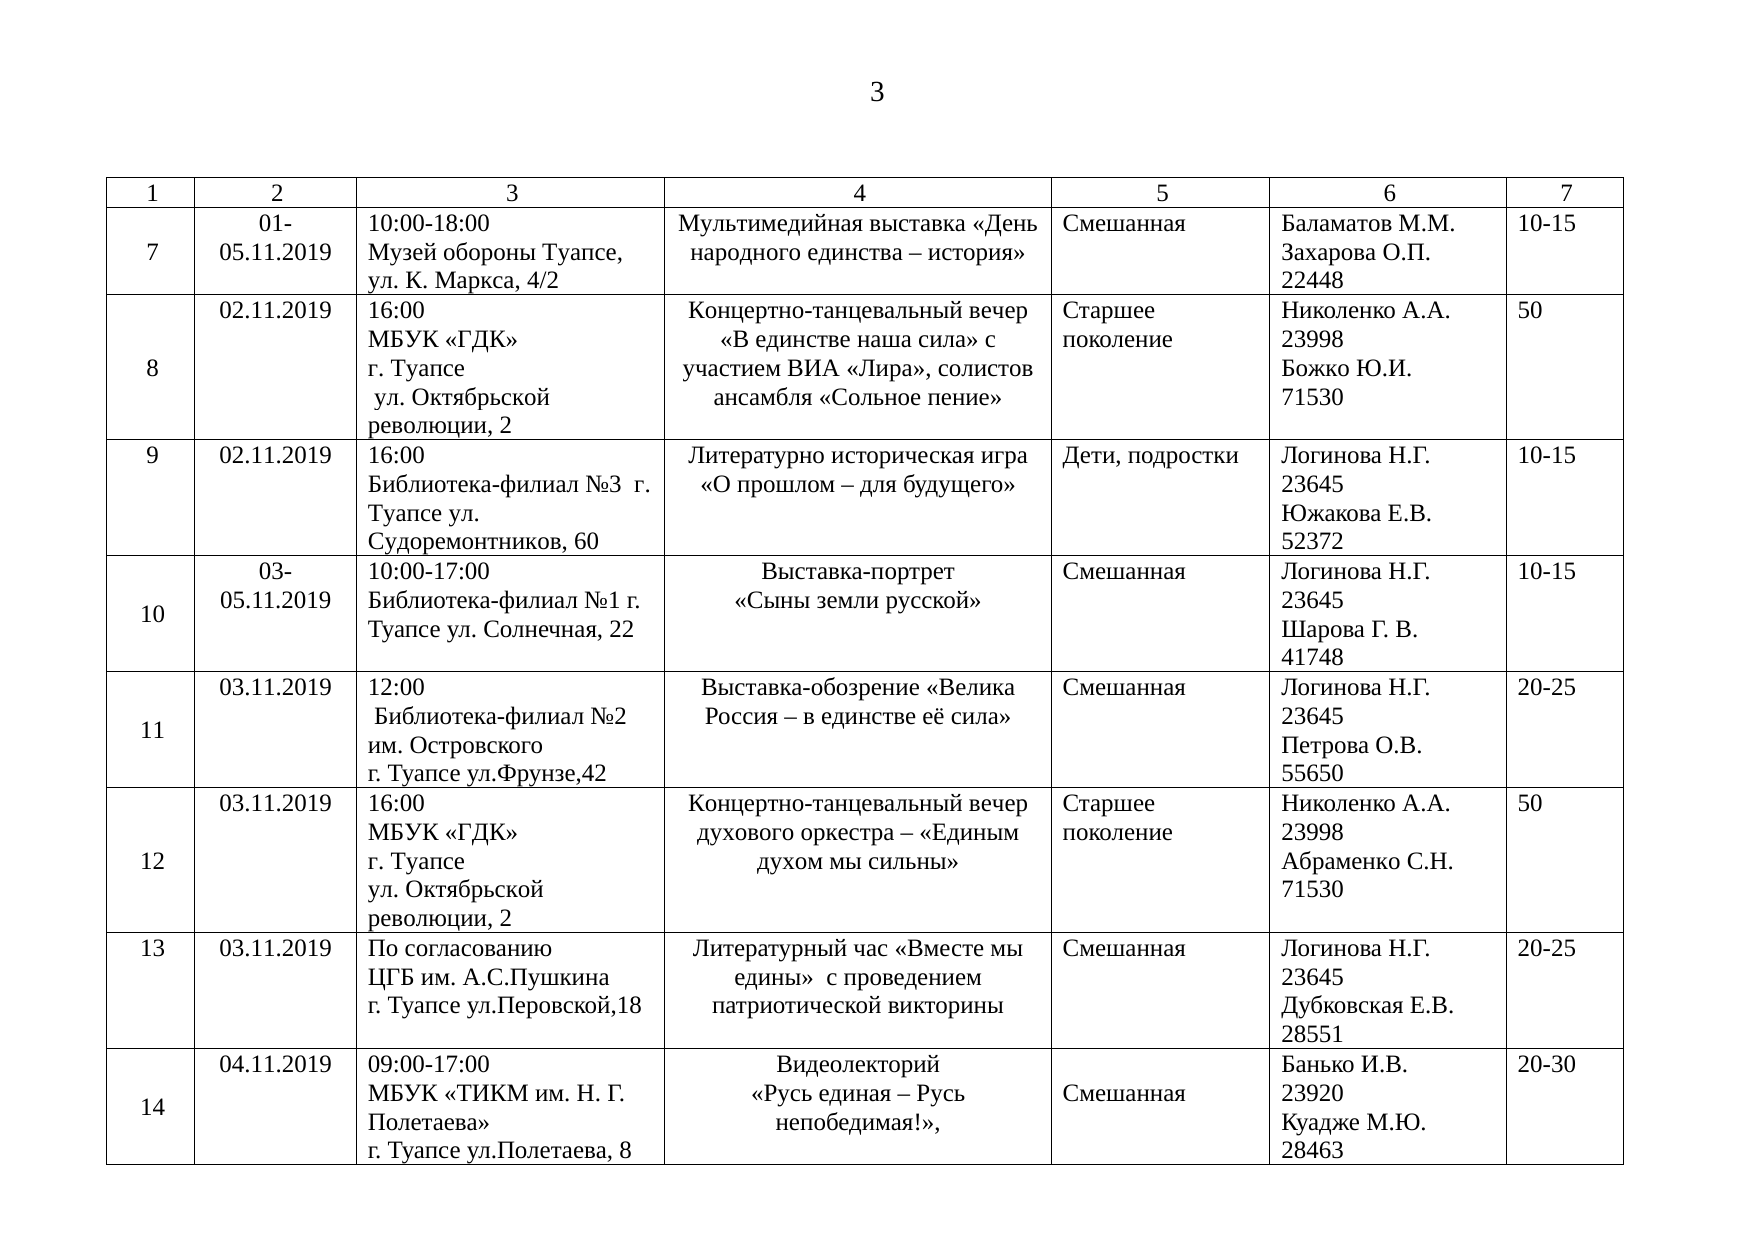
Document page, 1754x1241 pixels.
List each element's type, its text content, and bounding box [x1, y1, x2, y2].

table_cell Концертно-танцевальный вечер духового оркестра – «Единым духом мы сильны» [665, 788, 1051, 932]
table_cell 11 [107, 672, 194, 787]
table_cell 10:00-17:00 Библиотека-филиал №1 г. Туапсе ул. Солнечная, 22 [357, 556, 664, 671]
table_cell 10 [107, 556, 194, 671]
table_cell Банько И.В. 23920 Куадже М.Ю. 28463 [1270, 1049, 1506, 1164]
table_cell 09:00-17:00 МБУК «ТИКМ им. Н. Г. Полетаева» г. Туапсе ул.Полетаева, 8 [357, 1049, 664, 1164]
table_cell Логинова Н.Г. 23645 Дубковская Е.В. 28551 [1270, 933, 1506, 1048]
table_cell Концертно-танцевальный вечер «В единстве наша сила» с участием ВИА «Лира», солистов ансамбля «Сольное пение» [665, 295, 1051, 439]
table_cell Смешанная [1052, 556, 1269, 671]
table_cell Смешанная [1052, 672, 1269, 787]
table_cell 2 [195, 178, 356, 207]
table_cell 16:00 МБУК «ГДК» г. Туапсе ул. Октябрьской революции, 2 [357, 295, 664, 439]
table_cell 03-05.11.2019 [195, 556, 356, 671]
table_cell 03.11.2019 [195, 933, 356, 1048]
table_cell 4 [665, 178, 1051, 207]
table_cell 3 [357, 178, 664, 207]
table_cell 02.11.2019 [195, 295, 356, 439]
table_cell 20-25 [1507, 933, 1623, 1048]
table_cell 03.11.2019 [195, 788, 356, 932]
table_cell 1 [107, 178, 194, 207]
table_cell Николенко А.А. 23998 Абраменко С.Н. 71530 [1270, 788, 1506, 932]
table_cell 50 [1507, 788, 1623, 932]
table_cell 16:00 Библиотека-филиал №3 г. Туапсе ул. Судоремонтников, 60 [357, 440, 664, 555]
table_cell 01-05.11.2019 [195, 208, 356, 294]
table_cell Логинова Н.Г. 23645 Шарова Г. В. 41748 [1270, 556, 1506, 671]
table_cell Выставка-портрет «Сыны земли русской» [665, 556, 1051, 671]
table_cell 50 [1507, 295, 1623, 439]
table_cell 9 [107, 440, 194, 555]
table_cell Николенко А.А. 23998 Божко Ю.И. 71530 [1270, 295, 1506, 439]
table_cell 12:00 Библиотека-филиал №2 им. Островского г. Туапсе ул.Фрунзе,42 [357, 672, 664, 787]
table_cell Старшее поколение [1052, 788, 1269, 932]
table_cell 14 [107, 1049, 194, 1164]
table_cell Старшее поколение [1052, 295, 1269, 439]
table_cell Смешанная [1052, 1049, 1269, 1164]
table_cell 6 [1270, 178, 1506, 207]
table_cell Мультимедийная выставка «День народного единства – история» [665, 208, 1051, 294]
table_cell 5 [1052, 178, 1269, 207]
table_cell 10:00-18:00 Музей обороны Туапсе, ул. К. Маркса, 4/2 [357, 208, 664, 294]
table_cell 16:00 МБУК «ГДК» г. Туапсе ул. Октябрьской революции, 2 [357, 788, 664, 932]
table_cell 10-15 [1507, 208, 1623, 294]
table_cell 13 [107, 933, 194, 1048]
table_cell 10-15 [1507, 440, 1623, 555]
table_cell Логинова Н.Г. 23645 Петрова О.В. 55650 [1270, 672, 1506, 787]
table_cell 12 [107, 788, 194, 932]
table_cell 7 [1507, 178, 1623, 207]
table_cell По согласованию ЦГБ им. А.С.Пушкина г. Туапсе ул.Перовской,18 [357, 933, 664, 1048]
table_cell 10-15 [1507, 556, 1623, 671]
table_cell 03.11.2019 [195, 672, 356, 787]
table_cell Баламатов М.М. Захарова О.П. 22448 [1270, 208, 1506, 294]
table_cell Видеолекторий «Русь единая – Русь непобедимая!», [665, 1049, 1051, 1164]
table_cell 7 [107, 208, 194, 294]
table_cell Литературно историческая игра «О прошлом – для будущего» [665, 440, 1051, 555]
table_cell 04.11.2019 [195, 1049, 356, 1164]
table_cell Логинова Н.Г. 23645 Южакова Е.В. 52372 [1270, 440, 1506, 555]
table_cell 20-30 [1507, 1049, 1623, 1164]
table_cell 20-25 [1507, 672, 1623, 787]
table_cell 8 [107, 295, 194, 439]
table_cell Выставка-обозрение «Велика Россия – в единстве её сила» [665, 672, 1051, 787]
table_cell Литературный час «Вместе мы едины» с проведением патриотической викторины [665, 933, 1051, 1048]
table_cell 02.11.2019 [195, 440, 356, 555]
table_cell Дети, подростки [1052, 440, 1269, 555]
table_cell Смешанная [1052, 933, 1269, 1048]
table_cell Смешанная [1052, 208, 1269, 294]
